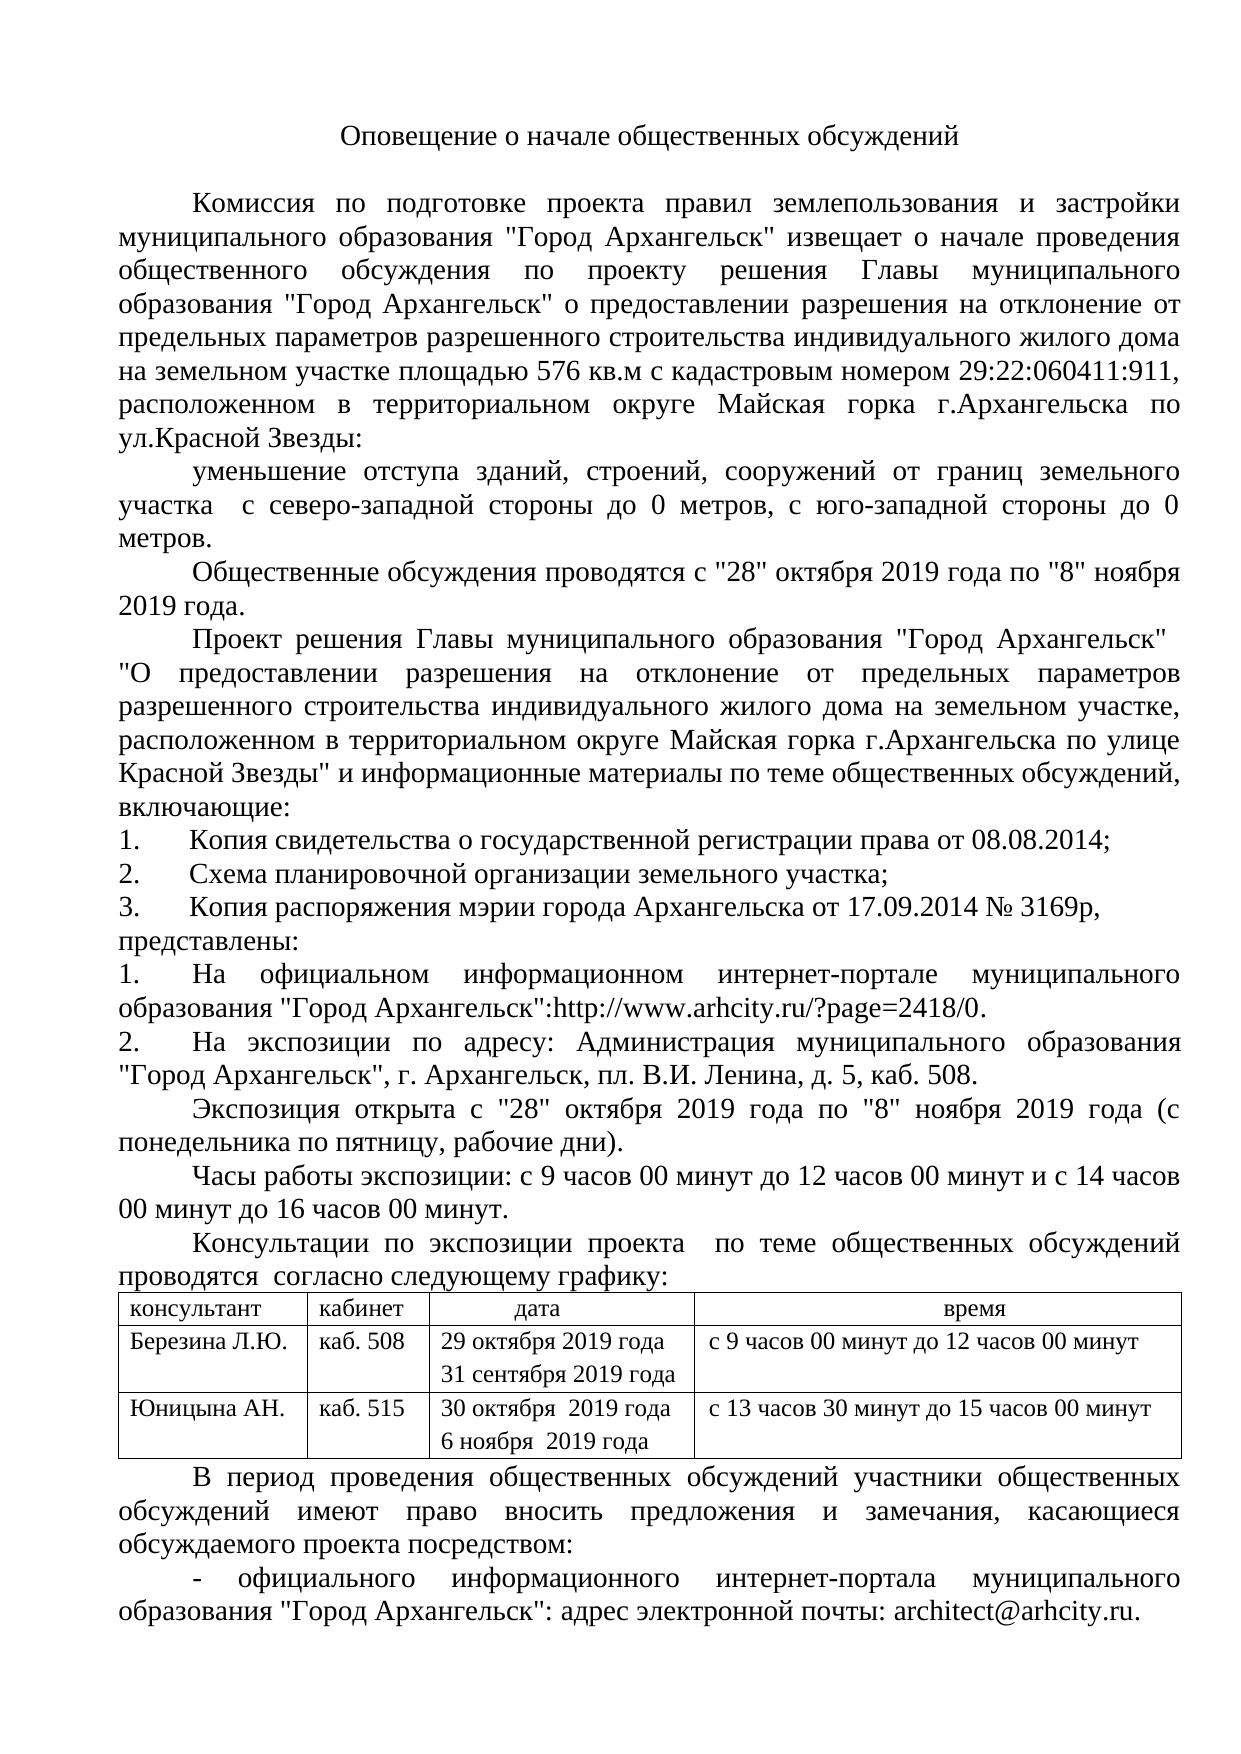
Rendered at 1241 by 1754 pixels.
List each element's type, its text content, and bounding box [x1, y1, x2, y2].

table_cell с 13 часов 30 минут до 15 часов 00 минут [695, 1393, 1181, 1458]
table_header кабинет [308, 1293, 429, 1325]
table_cell 29 октября 2019 года 31 сентября 2019 года [430, 1326, 694, 1392]
text Экспозиция открыта с "28" октября 2019 года по "8" ноября 2019 года (с понедельника по пятницу, рабочие дни). [118, 1091, 1181, 1158]
table_cell Березина Л.Ю. [119, 1326, 307, 1392]
table_cell 2. [118, 856, 178, 889]
table_header время [695, 1293, 1181, 1325]
table_cell каб. 515 [308, 1393, 429, 1458]
text Комиссия по подготовке проекта правил землепользования и застройки муниципального образования "Город Архангельск" извещает о начале проведения общественного обсуждения по проекту решения Главы муниципального образования "Город Архангельск" о предоставлении разрешения на отклонение от предельных параметров разрешенного строительства индивидуального жилого дома на земельном участке площадью 576 кв.м с кадастровым номером 29:22:060411:911, расположенном в территориальном округе Майская горка г.Архангельска по ул.Красной Звезды: [118, 185, 1181, 453]
list Общественные обсуждения проводятся с "28" октября 2019 года по "8" ноября 2019 года. [118, 554, 1181, 621]
table_cell каб. 508 [308, 1326, 429, 1392]
text представлены: [118, 923, 1181, 957]
text Проект решения Главы муниципального образования "Город Архангельск" "О предоставлении разрешения на отклонение от предельных параметров разрешенного строительства индивидуального жилого дома на земельном участке, расположенном в территориальном округе Майская горка г.Архангельска по улице Красной Звезды" и информационные материалы по теме общественных обсуждений, включающие: [118, 621, 1181, 822]
table_cell 30 октября 2019 года 6 ноября 2019 года [430, 1393, 694, 1458]
table_cell Схема планировочной организации земельного участка; [178, 856, 1181, 889]
table_header консультант [119, 1293, 307, 1325]
table_header 1. [118, 823, 178, 856]
text В период проведения общественных обсуждений участники общественных обсуждений имеют право вносить предложения и замечания, касающиеся обсуждаемого проекта посредством: [118, 1459, 1181, 1560]
table_header Копия свидетельства о государственной регистрации права от 08.08.2014; [178, 823, 1181, 856]
text - официального информационного интернет-портала муниципального образования "Город Архангельск": адрес электронной почты: architect@arhcity.ru. [118, 1560, 1181, 1627]
text Оповещение о начале общественных обсуждений [118, 118, 1181, 152]
table_cell с 9 часов 00 минут до 12 часов 00 минут [695, 1326, 1181, 1392]
table_cell Копия распоряжения мэрии города Архангельска от 17.09.2014 № 3169р, [178, 890, 1181, 923]
text 1. На официальном информационном интернет-портале муниципального образования "Город Архангельск":http://www.arhcity.ru/?page=2418/0. [118, 957, 1181, 1024]
table_header дата [430, 1293, 694, 1325]
text Консультации по экспозиции проекта по теме общественных обсуждений проводятся согласно следующему графику: [118, 1225, 1181, 1292]
table_cell 3. [118, 890, 178, 923]
text Часы работы экспозиции: с 9 часов 00 минут до 12 часов 00 минут и с 14 часов 00 минут до 16 часов 00 минут. [118, 1158, 1181, 1225]
text 2. На экспозиции по адресу: Администрация муниципального образования "Город Архангельск", г. Архангельск, пл. В.И. Ленина, д. 5, каб. 508. [118, 1024, 1181, 1091]
text уменьшение отступа зданий, строений, сооружений от границ земельного участка с северо-западной стороны до 0 метров, с юго-западной стороны до 0 метров. [118, 453, 1181, 554]
table_cell Юницына АН. [119, 1393, 307, 1458]
